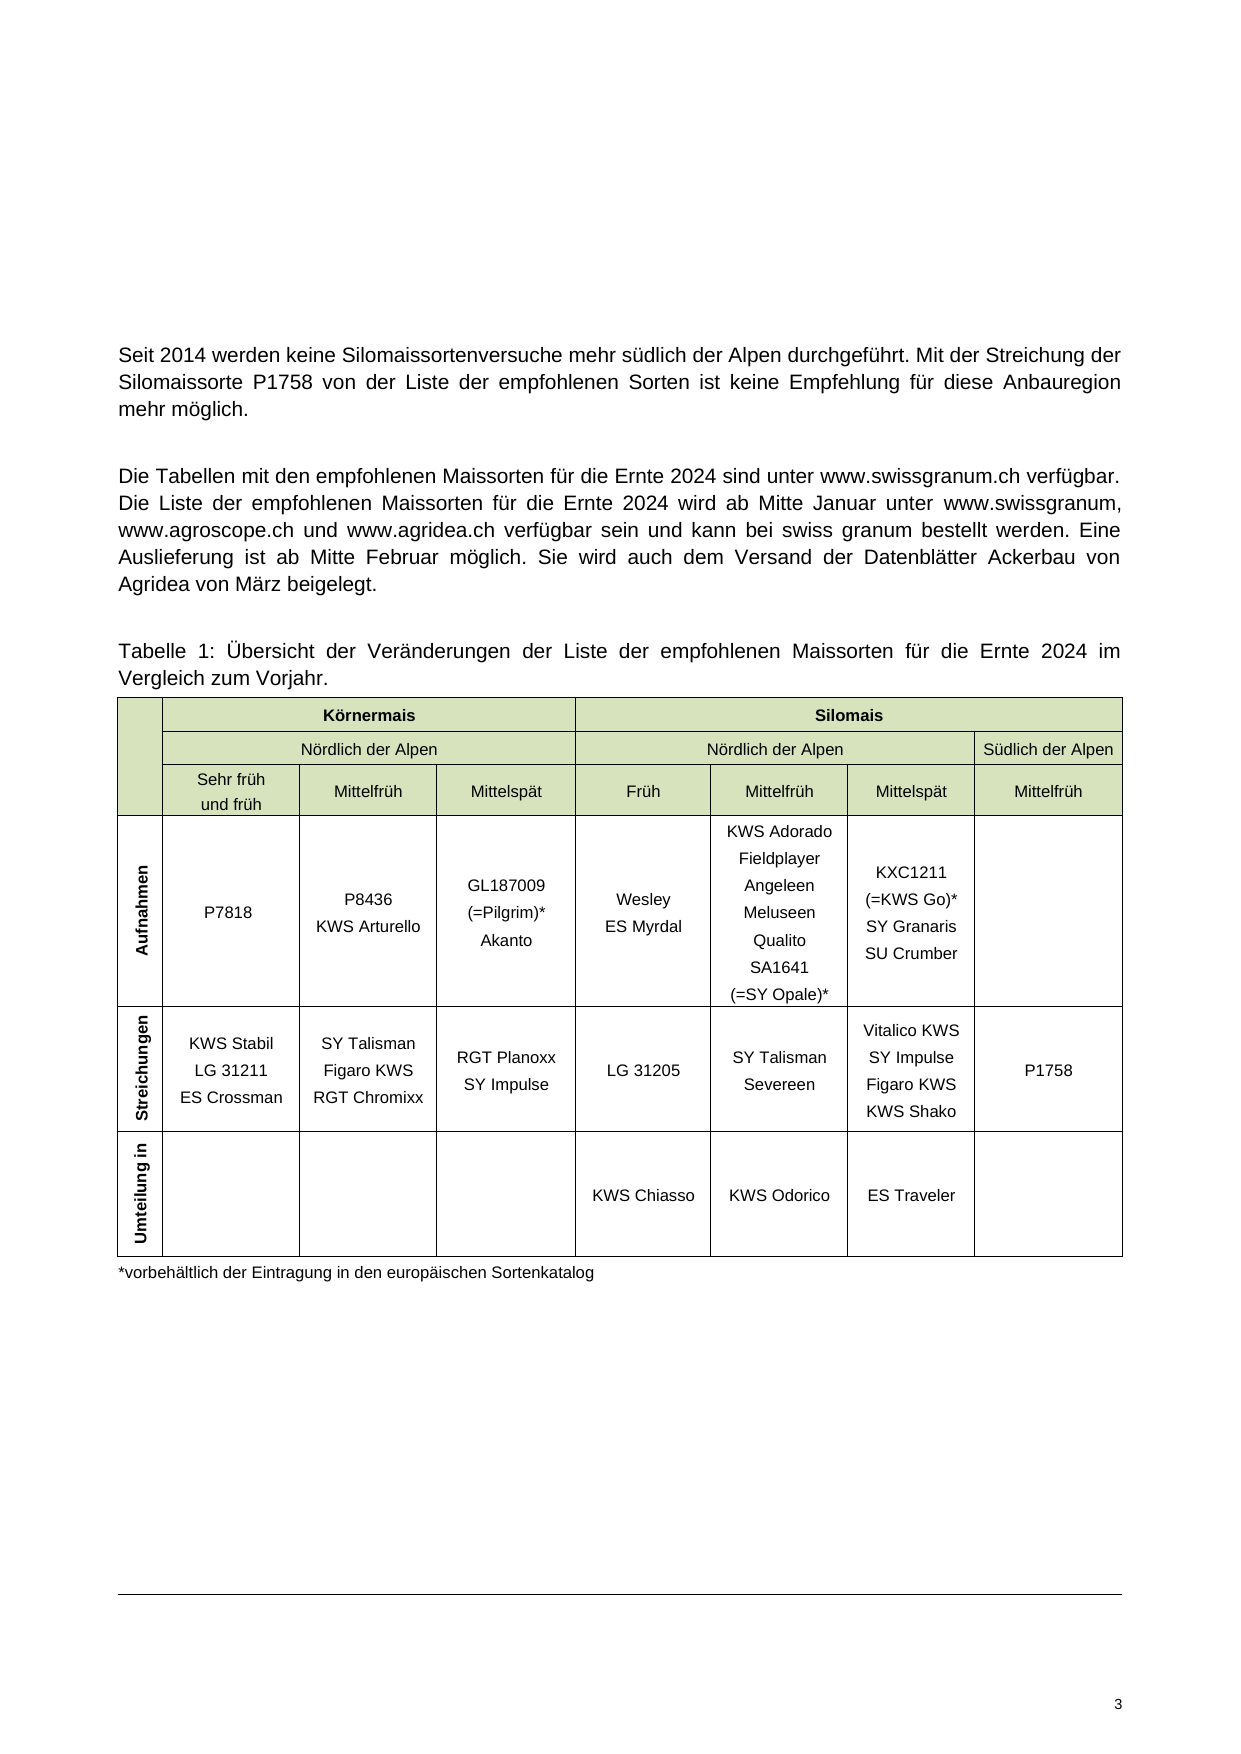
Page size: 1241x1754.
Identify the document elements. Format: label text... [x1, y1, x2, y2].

table_header [118, 698, 162, 815]
table_cell Wesley ES Myrdal [576, 816, 710, 1006]
text Seit 2014 werden keine Silomaissortenversuche mehr südlich der Alpen durchgeführt. Mit der Streichung der Silomaissorte P1758 von der Liste der empfohlenen Sorten ist keine Empfehlung für diese Anbauregion mehr möglich. [118, 341, 1122, 422]
table_cell Umteilung in [118, 1132, 162, 1256]
text Die Tabellen mit den empfohlenen Maissorten für die Ernte 2024 sind unter www.swissgranum.ch verfügbar. Die Liste der empfohlenen Maissorten für die Ernte 2024 wird ab Mitte Januar unter www.swissgranum, www.agroscope.ch und www.agridea.ch verfügbar sein und kann bei swiss granum bestellt werden. Eine Auslieferung ist ab Mitte Februar möglich. Sie wird auch dem Versand der Datenblätter Ackerbau von Agridea von März beigelegt. [118, 462, 1122, 597]
table_cell KWS Odorico [711, 1132, 847, 1256]
table_cell P7818 [163, 816, 299, 1006]
table_cell Mittelfrüh [711, 765, 847, 815]
table_header Körnermais [163, 698, 575, 731]
table_cell [163, 1132, 299, 1256]
text Tabelle 1: Übersicht der Veränderungen der Liste der empfohlenen Maissorten für die Ernte 2024 im Vergleich zum Vorjahr. [118, 637, 1122, 691]
table_cell Nördlich der Alpen [163, 732, 575, 764]
table_cell Früh [576, 765, 710, 815]
table_cell Streichungen [118, 1007, 162, 1131]
table_header Silomais [576, 698, 1122, 731]
table_cell P1758 [975, 1007, 1122, 1131]
table_cell ES Traveler [848, 1132, 974, 1256]
table_cell [300, 1132, 436, 1256]
table_cell SY Talisman Severeen [711, 1007, 847, 1131]
table_cell KXC1211 (=KWS Go)* SY Granaris SU Crumber [848, 816, 974, 1006]
table_cell [437, 1132, 575, 1256]
table_cell Nördlich der Alpen [576, 732, 974, 764]
table_cell Aufnahmen [118, 816, 162, 1006]
table_cell [975, 1132, 1122, 1256]
table_cell KWS Stabil LG 31211 ES Crossman [163, 1007, 299, 1131]
table_cell Mittelfrüh [300, 765, 436, 815]
table_cell Mittelspät [437, 765, 575, 815]
table_cell SY Talisman Figaro KWS RGT Chromixx [300, 1007, 436, 1131]
table_cell Vitalico KWS SY Impulse Figaro KWS KWS Shako [848, 1007, 974, 1131]
table_cell Mittelspät [848, 765, 974, 815]
table_cell KWS Adorado Fieldplayer Angeleen Meluseen Qualito SA1641 (=SY Opale)* [711, 816, 847, 1006]
table_cell Mittelfrüh [975, 765, 1122, 815]
table_cell P8436 KWS Arturello [300, 816, 436, 1006]
table_cell LG 31205 [576, 1007, 710, 1131]
text *vorbehältlich der Eintragung in den europäischen Sortenkatalog [118, 1257, 1122, 1284]
table_cell GL187009 (=Pilgrim)* Akanto [437, 816, 575, 1006]
table_cell Südlich der Alpen [975, 732, 1122, 764]
table_cell [975, 816, 1122, 1006]
table_cell Sehr früh und früh [163, 765, 299, 815]
table_cell KWS Chiasso [576, 1132, 710, 1256]
table_cell RGT Planoxx SY Impulse [437, 1007, 575, 1131]
